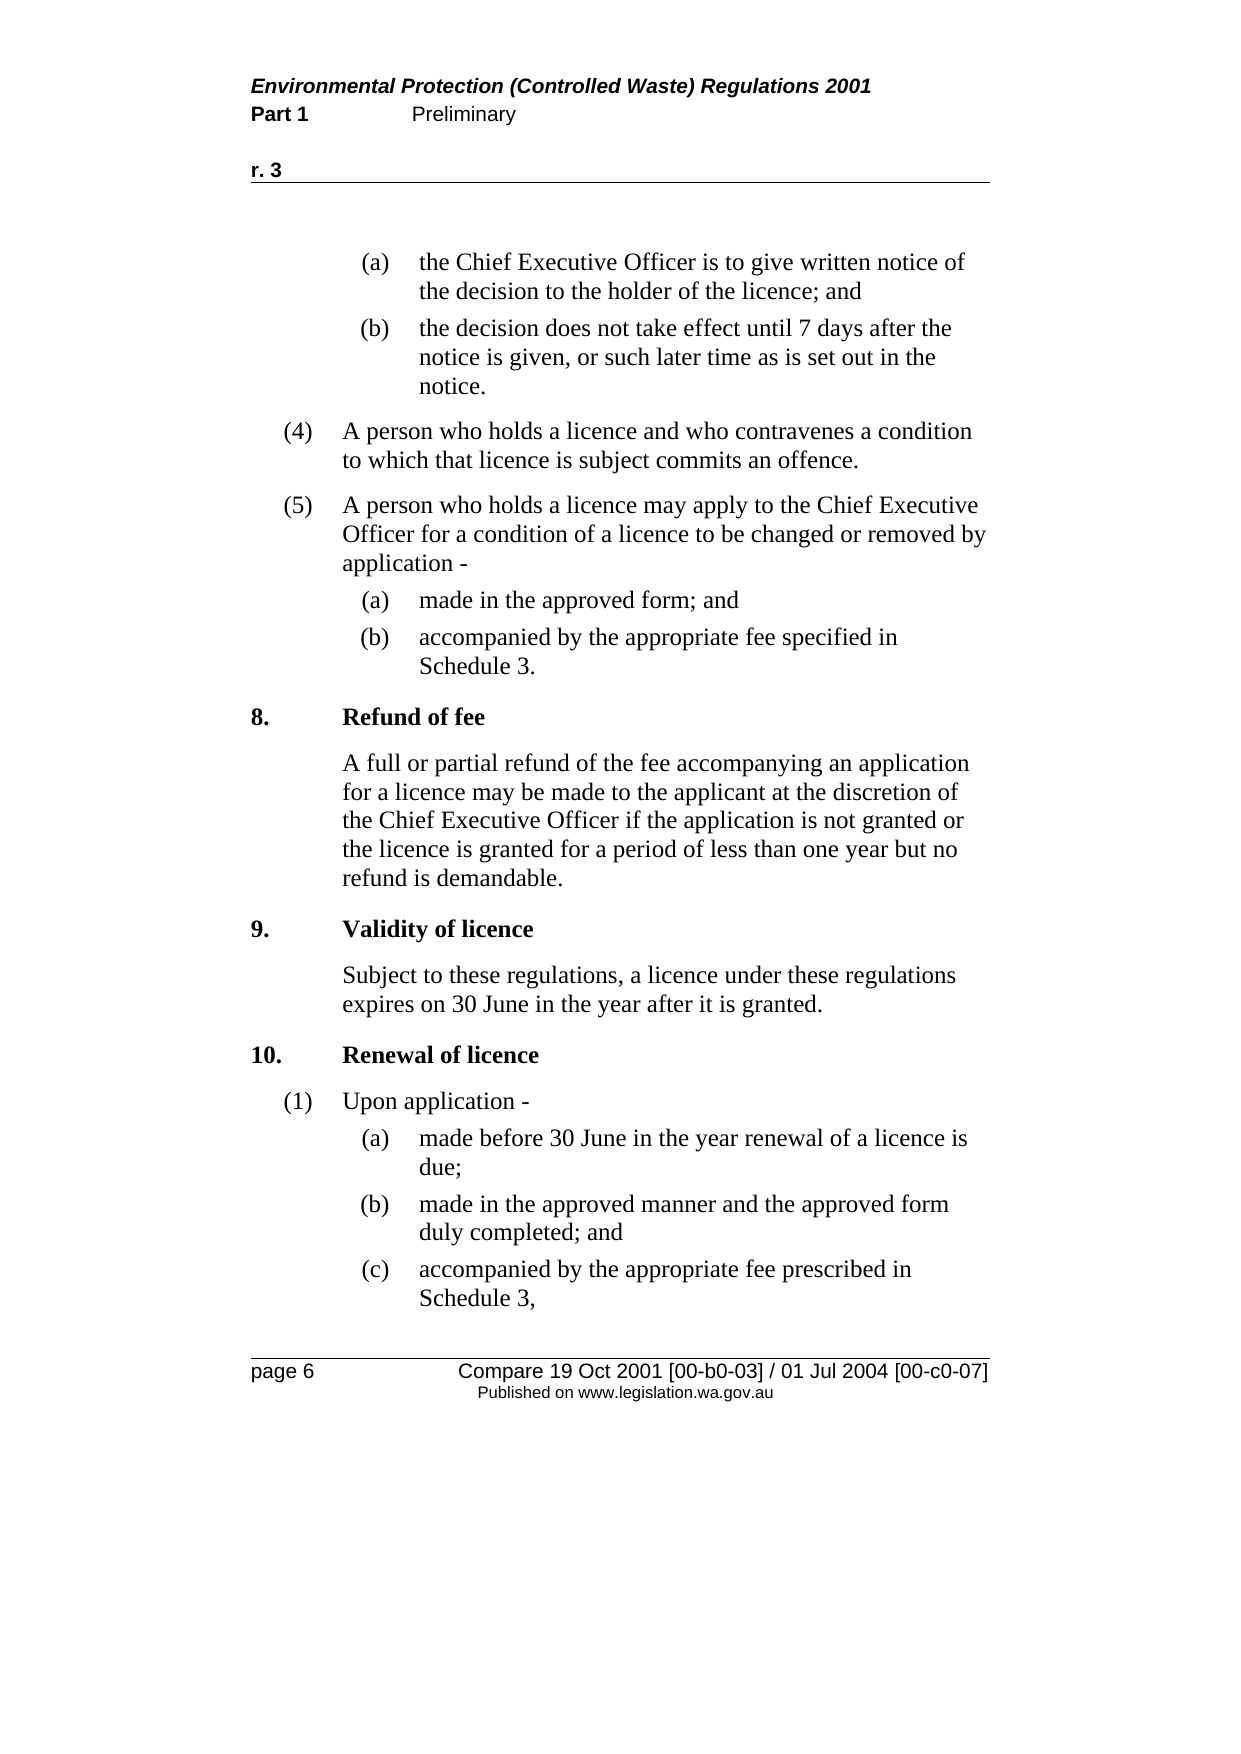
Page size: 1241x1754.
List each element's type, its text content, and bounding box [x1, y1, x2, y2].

text A full or partial refund of the fee accompanying an application for a licence may be made to the applicant at the discretion of the Chief Executive Officer if the application is not granted or the licence is granted for a period of less than one year but no refund is demandable. [251, 748, 990, 892]
text (5) A person who holds a licence may apply to the Chief Executive Officer for a condition of a licence to be changed or removed by application - [251, 490, 990, 577]
text (a) the Chief Executive Officer is to give written notice of the decision to the holder of the licence; and [251, 247, 990, 305]
text (a) made before 30 June in the year renewal of a licence is due; [251, 1123, 990, 1180]
text (1) Upon application - [251, 1086, 990, 1114]
subtitle 8. Refund of fee [251, 702, 990, 731]
text (b) the decision does not take effect until 7 days after the notice is given, or such later time as is set out in the notice. [251, 313, 990, 399]
text (c) accompanied by the appropriate fee prescribed in Schedule 3, [251, 1254, 990, 1312]
text (b) accompanied by the appropriate fee specified in Schedule 3. [251, 622, 990, 679]
text (4) A person who holds a licence and who contravenes a condition to which that licence is subject commits an offence. [251, 416, 990, 474]
text Subject to these regulations, a licence under these regulations expires on 30 June in the year after it is granted. [251, 960, 990, 1017]
text (a) made in the approved form; and [251, 585, 990, 614]
text (b) made in the approved manner and the approved form duly completed; and [251, 1189, 990, 1246]
subtitle 9. Validity of licence [251, 914, 990, 943]
subtitle 10. Renewal of licence [251, 1040, 990, 1069]
